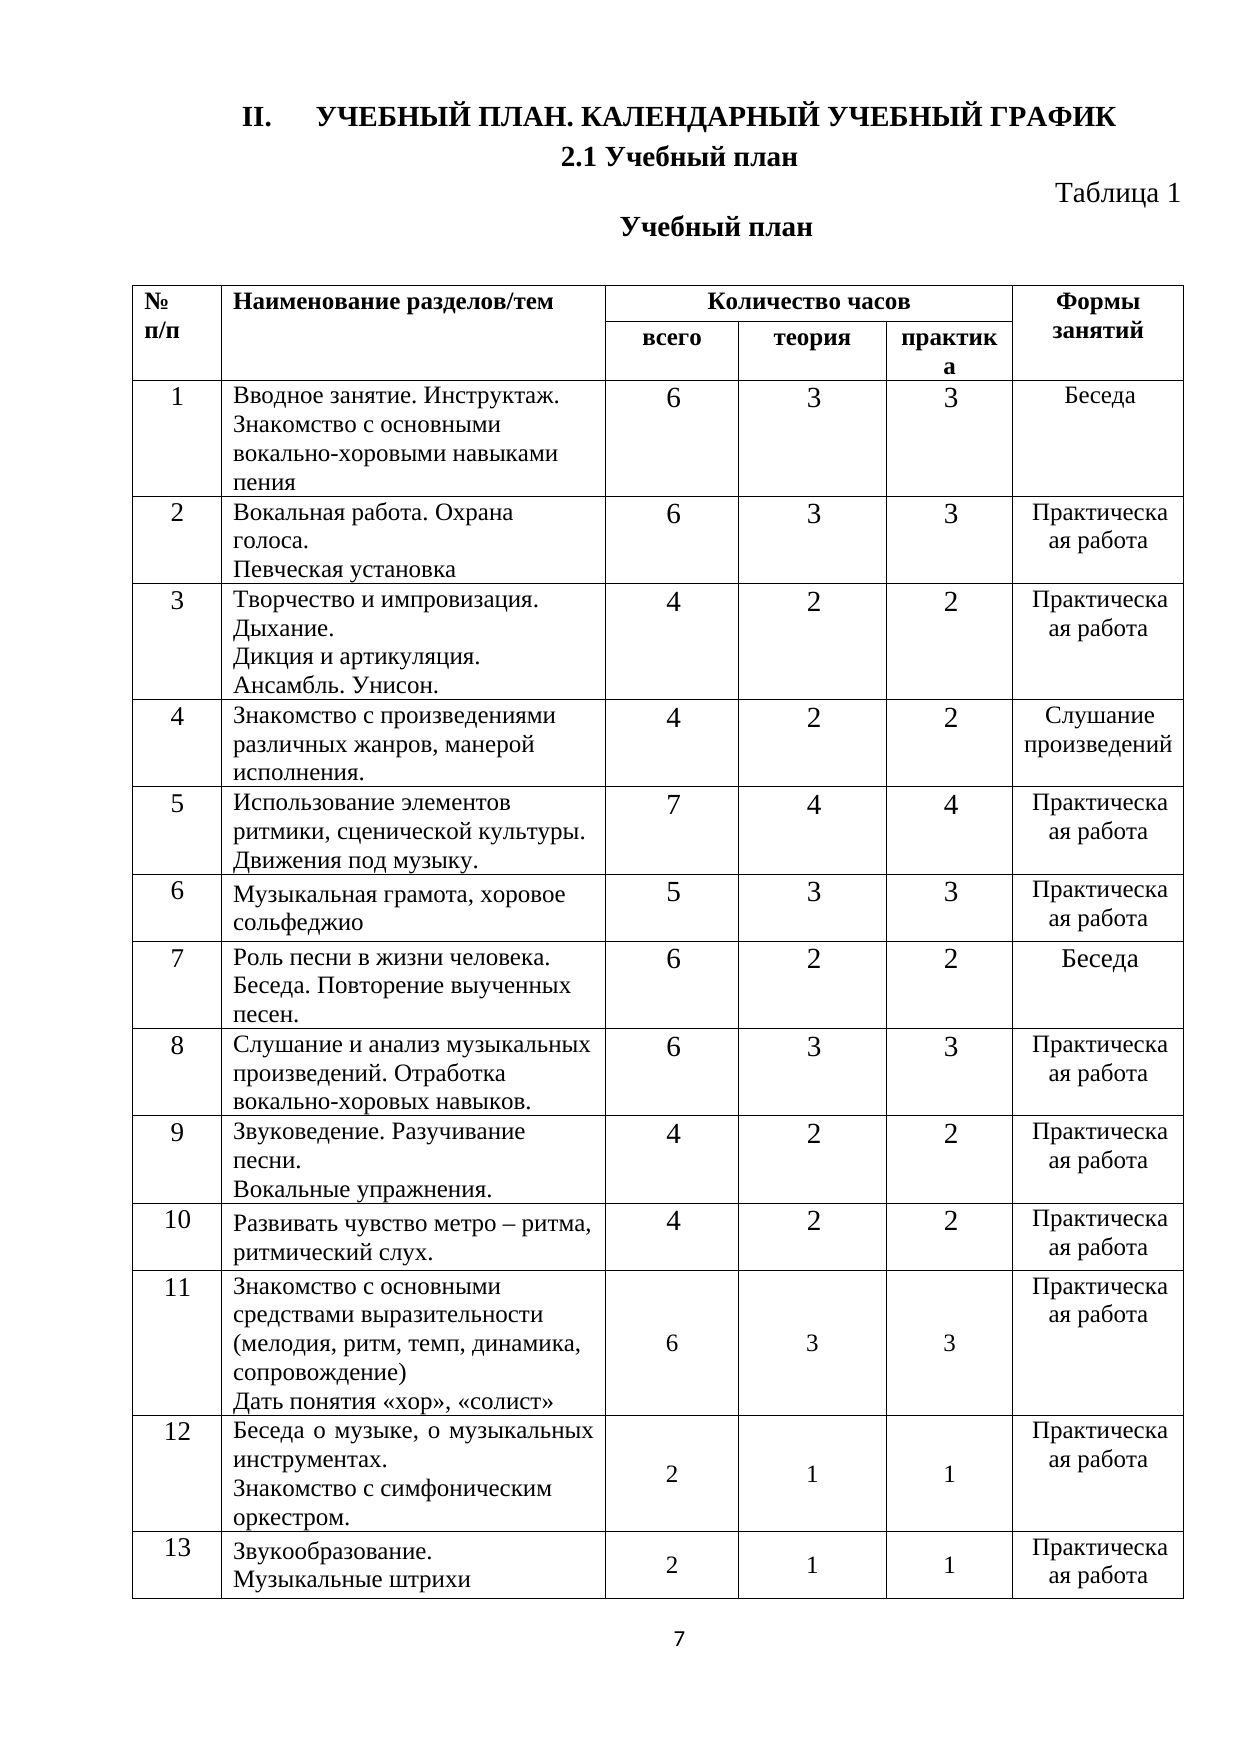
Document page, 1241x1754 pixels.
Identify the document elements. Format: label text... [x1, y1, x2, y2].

table_cell 4 [606, 700, 738, 786]
table_cell 4 [606, 1116, 738, 1202]
table_cell 7 [133, 942, 221, 1028]
text Учебный план [177, 209, 1181, 242]
table_cell 4 [887, 787, 1012, 873]
table_cell всего [606, 322, 738, 379]
table_cell 6 [606, 381, 738, 496]
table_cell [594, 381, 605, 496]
table_cell 3 [739, 875, 886, 941]
table_cell 2 [887, 584, 1012, 699]
table_cell Музыкальная грамота, хоровое сольфеджио [222, 875, 605, 941]
table_cell 3 [739, 381, 886, 496]
table_cell 1 [887, 1532, 1012, 1598]
table_cell 1 [887, 1416, 1012, 1531]
table_cell 2 [739, 942, 886, 1028]
table_cell 3 [887, 1029, 1012, 1115]
table_cell Практическаая работа [1013, 787, 1183, 873]
table_cell Роль песни в жизни человека. Беседа. Повторение выученных песен. [222, 942, 605, 1028]
table_cell 10 [133, 1204, 221, 1270]
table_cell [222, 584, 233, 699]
table_cell Звукообразование. Музыкальные штрихи [222, 1532, 605, 1598]
table_cell 3 [887, 1271, 1012, 1414]
table_cell 4 [606, 584, 738, 699]
table_cell 3 [133, 584, 221, 699]
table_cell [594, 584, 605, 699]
table_cell 13 [133, 1532, 221, 1598]
table_cell Беседа о музыке, о музыкальных инструментах. Знакомство с симфоническим оркестром. [222, 1416, 605, 1531]
table_cell Беседа [1013, 942, 1183, 1028]
table_cell Использование элементов ритмики, сценической культуры. Движения под музыку. [222, 787, 605, 873]
table_cell теория [739, 322, 886, 379]
table_cell 11 [133, 1271, 221, 1414]
table_cell 5 [606, 875, 738, 941]
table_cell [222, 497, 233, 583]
table_cell 3 [739, 497, 886, 583]
table_cell 2 [887, 1116, 1012, 1202]
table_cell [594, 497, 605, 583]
table_cell Практическаая работа [1013, 875, 1183, 941]
table_cell 2 [739, 700, 886, 786]
table_cell 4 [739, 787, 886, 873]
table_cell Слушание произведений [1013, 700, 1183, 786]
table_cell 4 [606, 1204, 738, 1270]
table_cell 6 [606, 1029, 738, 1115]
table_cell 6 [606, 497, 738, 583]
table_cell 3 [887, 381, 1012, 496]
table_cell Практическаая работа [1013, 1116, 1183, 1202]
table_cell 1 [739, 1532, 886, 1598]
table_cell 4 [133, 700, 221, 786]
table_cell Знакомство с произведениями различных жанров, манерой исполнения. [222, 700, 605, 786]
table_cell 2 [739, 1204, 886, 1270]
table_cell 1 [739, 1416, 886, 1531]
table_cell 2 [739, 1116, 886, 1202]
table_cell 9 [133, 1116, 221, 1202]
table_cell 2 [887, 942, 1012, 1028]
table_cell 2 [606, 1532, 738, 1598]
text Таблица 1 [177, 175, 1181, 209]
table_cell Практическаая работа [1013, 1204, 1183, 1270]
table_cell Практическаая работа [1013, 1271, 1183, 1414]
table_cell Знакомство с основными средствами выразительности (мелодия, ритм, темп, динамика, сопровождение) Дать понятия «хор», «солист» [222, 1271, 605, 1414]
table_cell 6 [606, 1271, 738, 1414]
table_cell Слушание и анализ музыкальных произведений. Отработка вокально-хоровых навыков. [222, 1029, 605, 1115]
table_cell Практическаая работа [1013, 497, 1183, 583]
table_header Формы занятий [1013, 286, 1183, 379]
table_cell 7 [606, 787, 738, 873]
table_cell Практическаая работа [1013, 584, 1183, 699]
table_cell 2 [887, 1204, 1012, 1270]
table_cell Беседа [1013, 381, 1183, 496]
table_header Количество часов [606, 286, 1012, 321]
table_cell 5 [133, 787, 221, 873]
table_cell 12 [133, 1416, 221, 1531]
table_cell 6 [133, 875, 221, 941]
table_cell Звуковедение. Разучивание песни. Вокальные упражнения. [222, 1116, 605, 1202]
table_cell практика [887, 322, 1012, 379]
table_cell Практическаая работа [1013, 1029, 1183, 1115]
table_header № п/п [133, 286, 221, 379]
table_cell 3 [739, 1271, 886, 1414]
table_cell 2 [606, 1416, 738, 1531]
subtitle II. УЧЕБНЫЙ ПЛАН. КАЛЕНДАРНЫЙ УЧЕБНЫЙ ГРАФИК [177, 99, 1181, 132]
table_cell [1013, 1532, 1183, 1598]
table_cell 6 [606, 942, 738, 1028]
table_cell 1 [133, 381, 221, 496]
table_cell 3 [887, 497, 1012, 583]
table_cell Развивать чувство метро – ритма, ритмический слух. [222, 1204, 605, 1270]
table_cell 8 [133, 1029, 221, 1115]
table_header Наименование разделов/тем [222, 286, 605, 379]
table_cell 2 [887, 700, 1012, 786]
table_cell 3 [739, 1029, 886, 1115]
table_cell 3 [887, 875, 1012, 941]
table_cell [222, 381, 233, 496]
table_cell Практическаая работа [1013, 1416, 1183, 1531]
table_cell 2 [739, 584, 886, 699]
table_cell 2 [133, 497, 221, 583]
subtitle 2.1 Учебный план [177, 139, 1181, 173]
